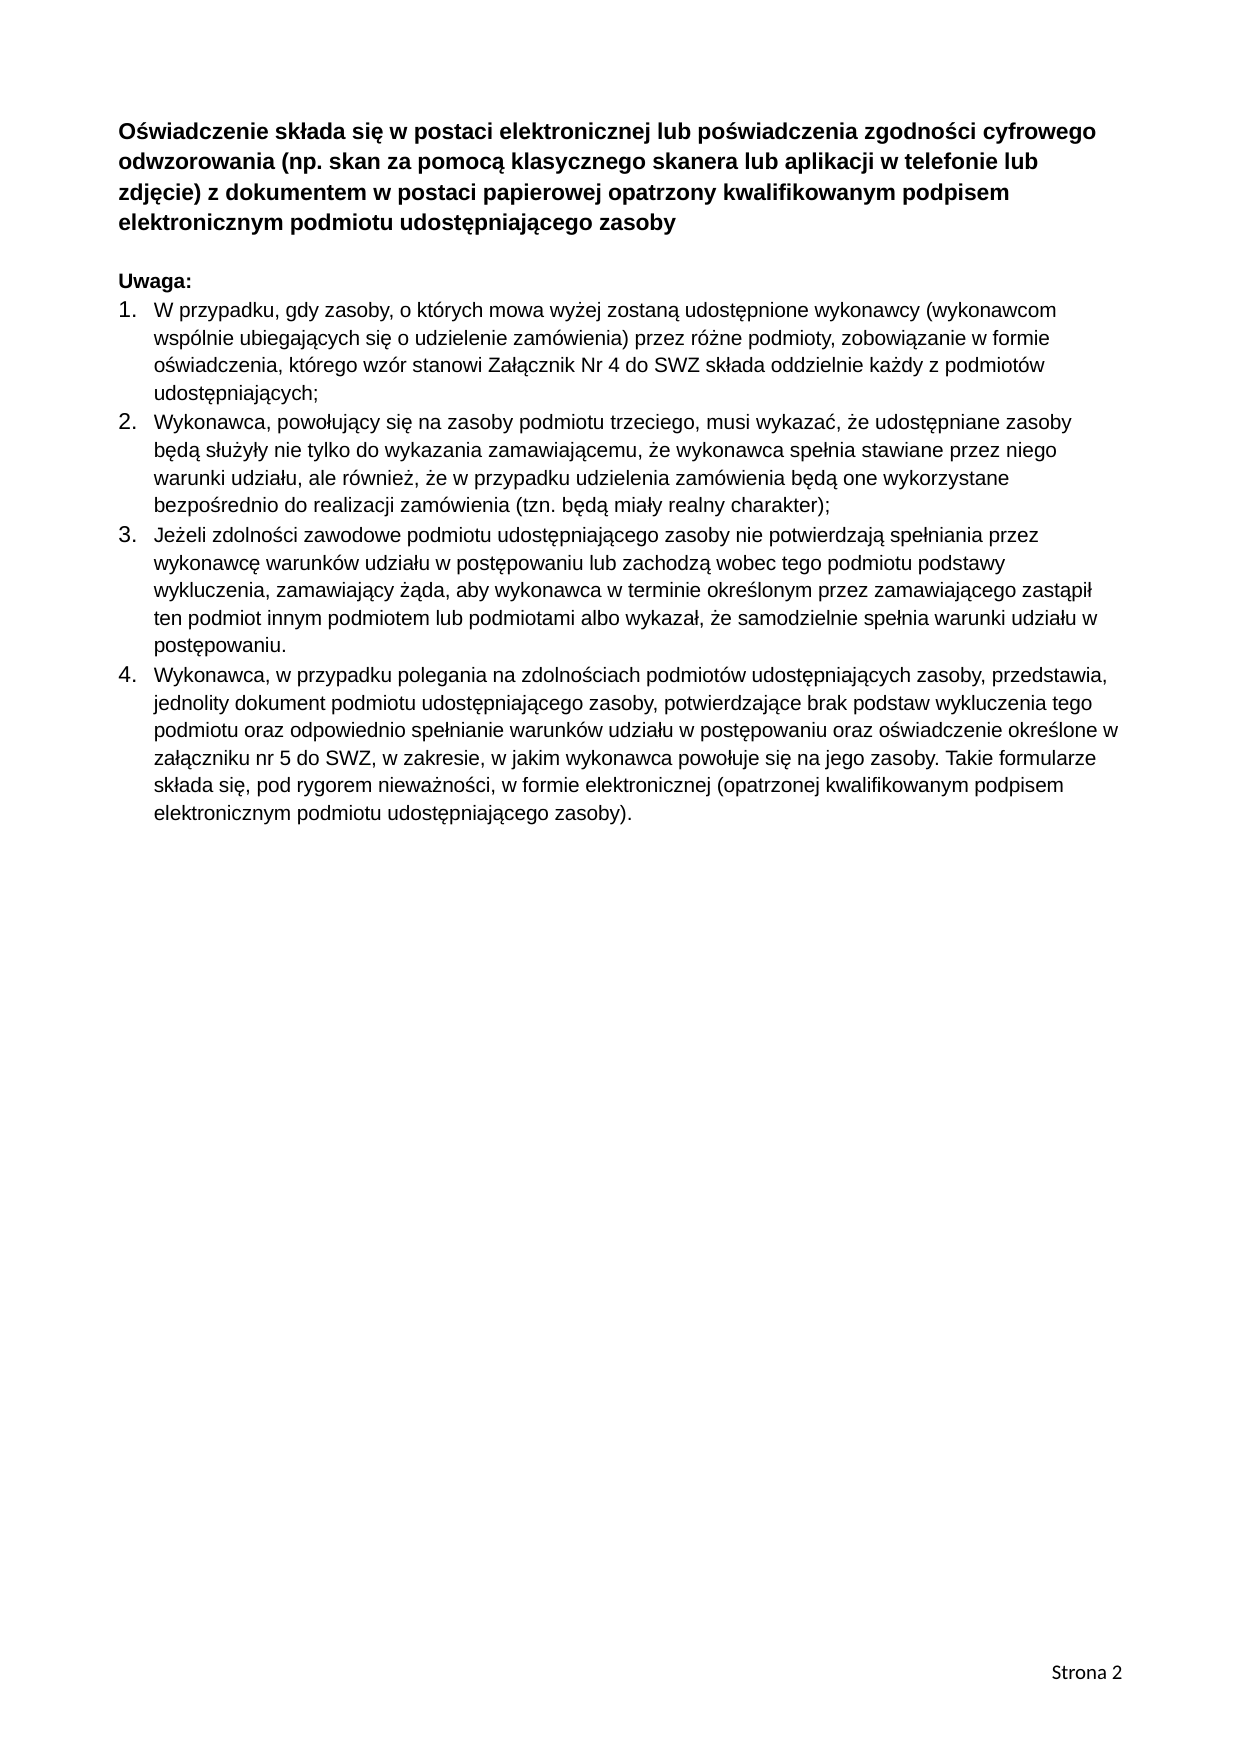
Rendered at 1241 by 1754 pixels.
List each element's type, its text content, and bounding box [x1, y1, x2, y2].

text Oświadczenie składa się w postaci elektronicznej lub poświadczenia zgodności cyfrowego odwzorowania (np. skan za pomocą klasycznego skanera lub aplikacji w telefonie lub zdjęcie) z dokumentem w postaci papierowej opatrzony kwalifikowanym podpisem elektronicznym podmiotu udostępniającego zasoby [118, 118, 1122, 235]
list W przypadku, gdy zasoby, o których mowa wyżej zostaną udostępnione wykonawcy (wykonawcom wspólnie ubiegających się o udzielenie zamówienia) przez różne podmioty, zobowiązanie w formie oświadczenia, którego wzór stanowi Załącznik Nr 4 do SWZ składa oddzielnie każdy z podmiotów udostępniających; [118, 296, 1122, 405]
text Uwaga: [118, 268, 1122, 292]
list Wykonawca, powołujący się na zasoby podmiotu trzeciego, musi wykazać, że udostępniane zasoby będą służyły nie tylko do wykazania zamawiającemu, że wykonawca spełnia stawiane przez niego warunki udziału, ale również, że w przypadku udzielenia zamówienia będą one wykorzystane bezpośrednio do realizacji zamówienia (tzn. będą miały realny charakter); [118, 408, 1122, 517]
list Jeżeli zdolności zawodowe podmiotu udostępniającego zasoby nie potwierdzają spełniania przez wykonawcę warunków udziału w postępowaniu lub zachodzą wobec tego podmiotu podstawy wykluczenia, zamawiający żąda, aby wykonawca w terminie określonym przez zamawiającego zastąpił ten podmiot innym podmiotem lub podmiotami albo wykazał, że samodzielnie spełnia warunki udziału w postępowaniu. [118, 521, 1122, 657]
list Wykonawca, w przypadku polegania na zdolnościach podmiotów udostępniających zasoby, przedstawia, jednolity dokument podmiotu udostępniającego zasoby, potwierdzające brak podstaw wykluczenia tego podmiotu oraz odpowiednio spełnianie warunków udziału w postępowaniu oraz oświadczenie określone w załączniku nr 5 do SWZ, w zakresie, w jakim wykonawca powołuje się na jego zasoby. Takie formularze składa się, pod rygorem nieważności, w formie elektronicznej (opatrzonej kwalifikowanym podpisem elektronicznym podmiotu udostępniającego zasoby). [118, 661, 1122, 824]
